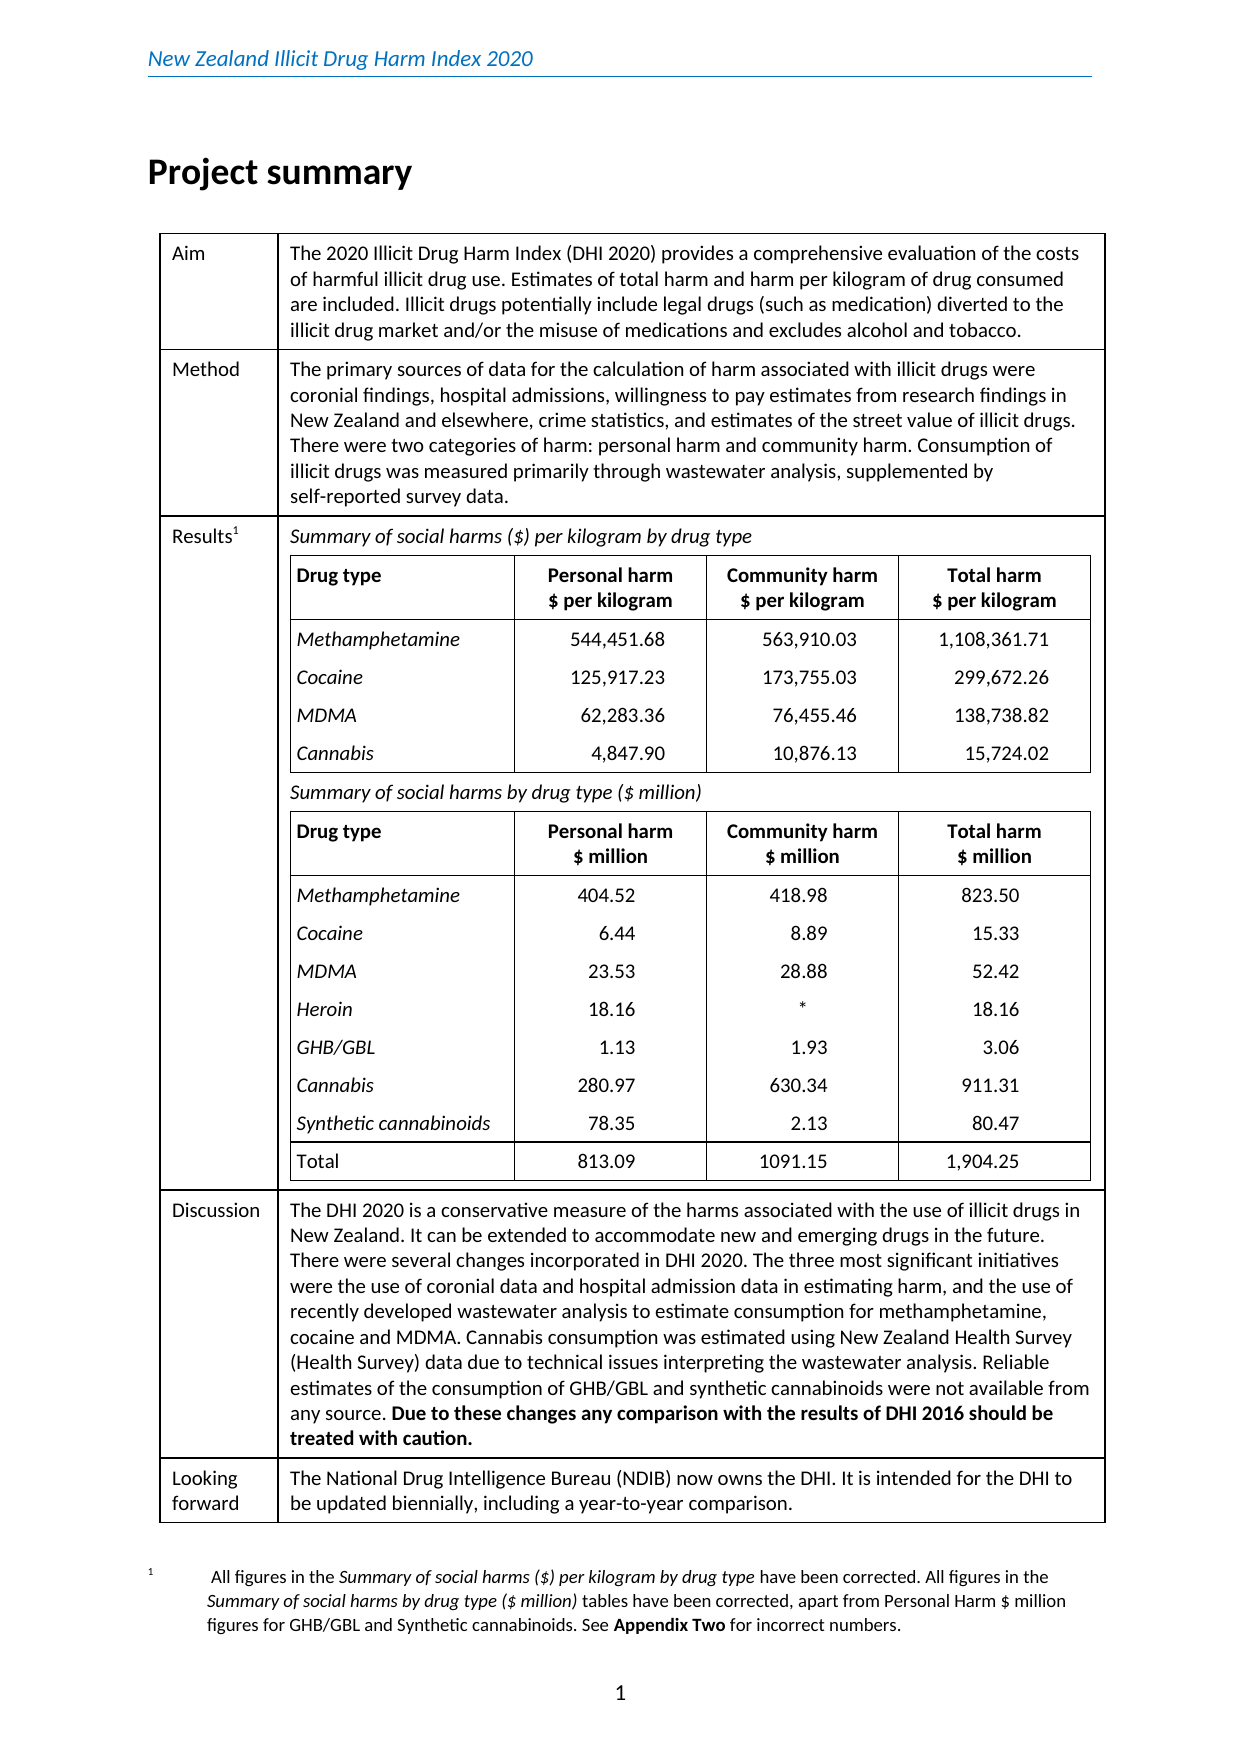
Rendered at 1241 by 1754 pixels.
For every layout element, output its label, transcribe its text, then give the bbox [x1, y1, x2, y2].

table_cell The primary sources of data for the calculation of harm associated with illicit drugs were coronial findings, hospital admissions, willingness to pay estimates from research findings in New Zealand and elsewhere, crime statistics, and estimates of the street value of illicit drugs. There were two categories of harm: personal harm and community harm. Consumption of illicit drugs was measured primarily through wastewater analysis, supplemented by self-reported survey data. [279, 350, 1104, 515]
table_cell Looking forward [161, 1459, 277, 1522]
table_cell Discussion [161, 1191, 277, 1457]
table_cell The DHI 2020 is a conservative measure of the harms associated with the use of illicit drugs in New Zealand. It can be extended to accommodate new and emerging drugs in the future. There were several changes incorporated in DHI 2020. The three most significant initiatives were the use of coronial data and hospital admission data in estimating harm, and the use of recently developed wastewater analysis to estimate consumption for methamphetamine, cocaine and MDMA. Cannabis consumption was estimated using New Zealand Health Survey (Health Survey) data due to technical issues interpreting the wastewater analysis. Reliable estimates of the consumption of GHB/GBL and synthetic cannabinoids were not available from any source. Due to these changes any comparison with the results of DHI 2016 should be treated with caution. [279, 1191, 1104, 1457]
table_cell Method [161, 350, 277, 515]
table_cell The National Drug Intelligence Bureau (NDIB) now owns the DHI. It is intended for the DHI to be updated biennially, including a year-to-year comparison. [279, 1459, 1104, 1522]
subtitle Project summary [148, 148, 1092, 193]
table_cell Results [161, 517, 277, 1189]
table_cell Summary of social harms ($) per kilogram by drug type Summary of social harms by drug type ($ million) [279, 517, 1104, 1189]
table_header Aim [161, 234, 277, 348]
table_header The 2020 Illicit Drug Harm Index (DHI 2020) provides a comprehensive evaluation of the costs of harmful illicit drug use. Estimates of total harm and harm per kilogram of drug consumed are included. Illicit drugs potentially include legal drugs (such as medication) diverted to the illicit drug market and/or the misuse of medications and excludes alcohol and tobacco. [279, 234, 1104, 348]
